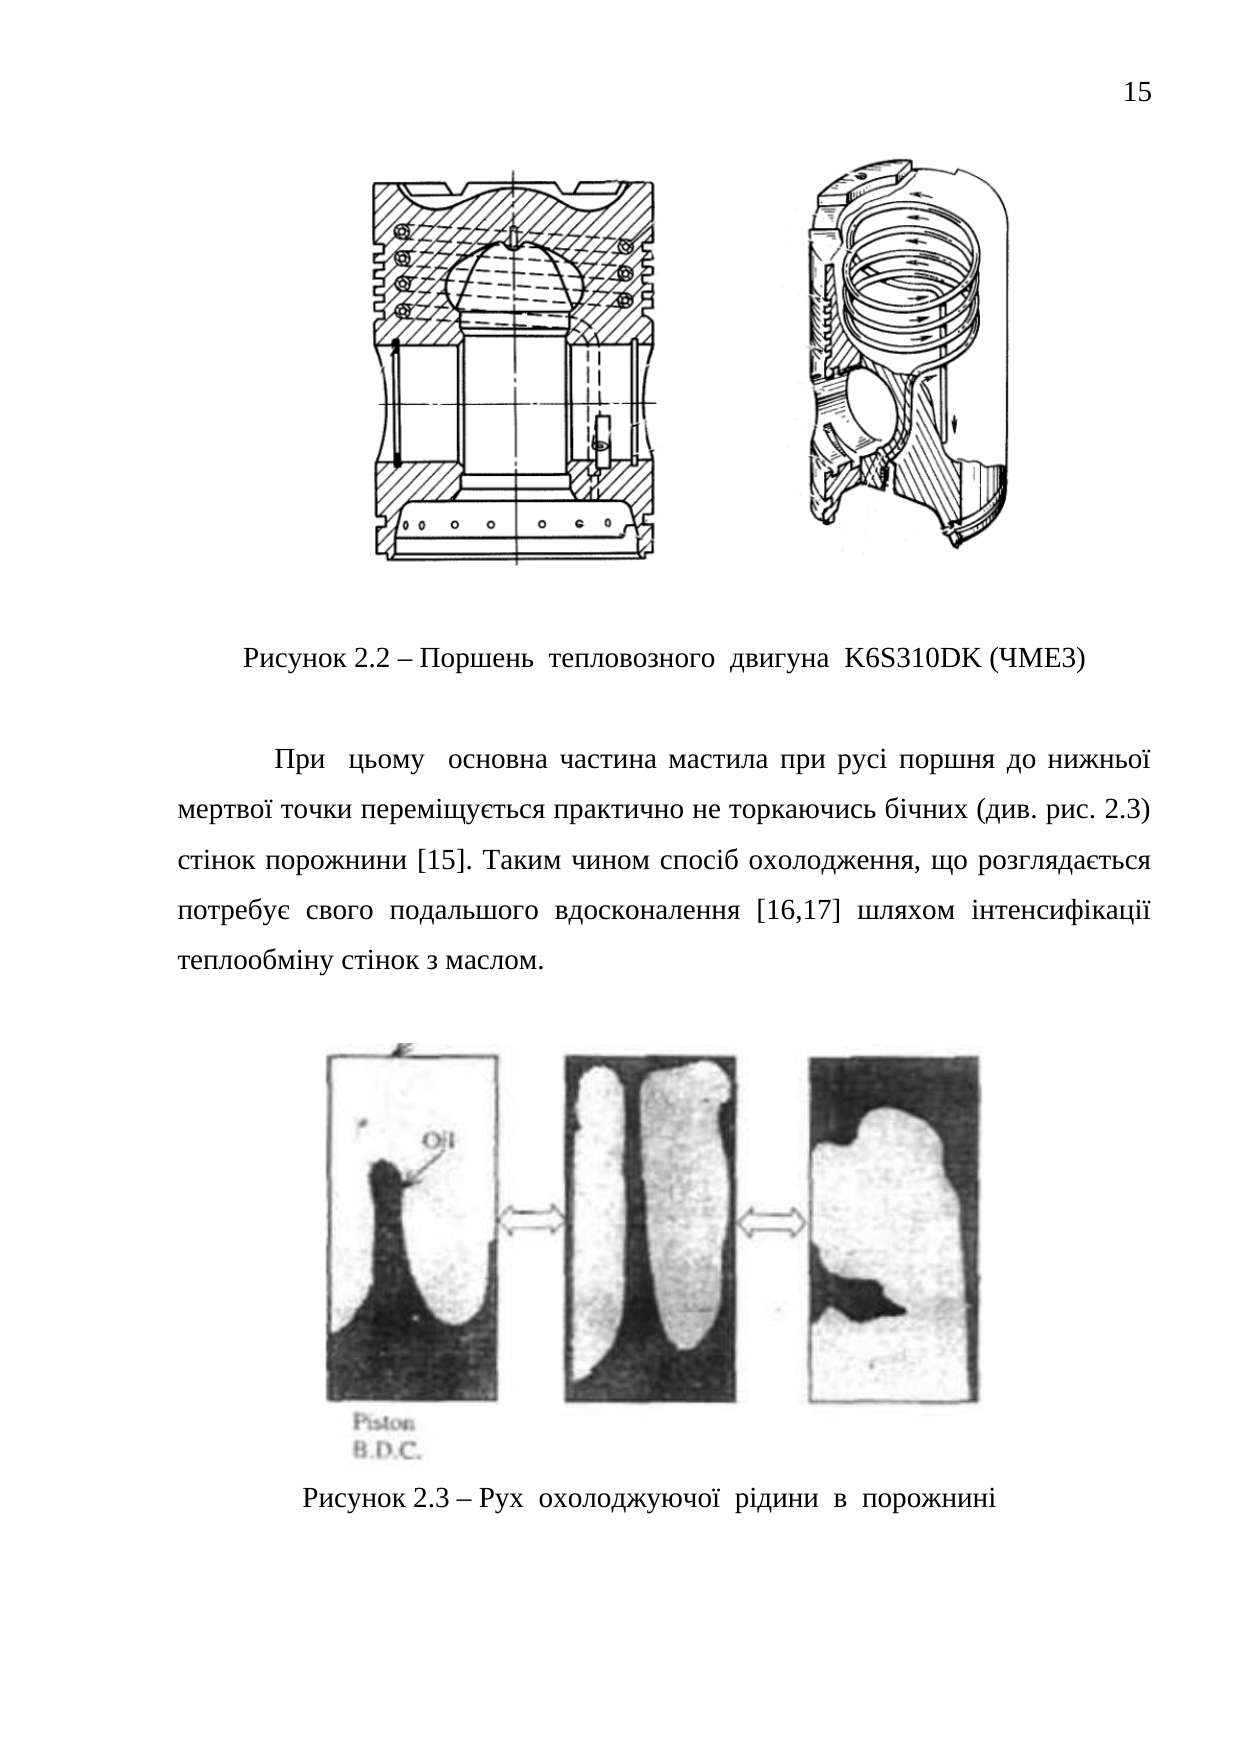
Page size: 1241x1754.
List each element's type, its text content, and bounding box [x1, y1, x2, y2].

picture [309, 1043, 996, 1470]
text При цьому основна частина мастила при русі поршня до нижньої мертвої точки переміщується практично не торкаючись бічних (див. рис. 2.3) стінок порожнини [15]. Таким чином спосіб охолодження, що розглядається потребує свого подальшого вдосконалення [16,17] шляхом інтенсифікації теплообміну стінок з маслом. [177, 741, 1152, 976]
text Рисунок 2.3 – Рух охолоджуючої рідини в порожнині [177, 1480, 1152, 1513]
text Рисунок 2.2 – Поршень тепловозного двигуна K6S310DK (ЧМЕ3) [177, 641, 1152, 674]
picture [353, 140, 1047, 574]
